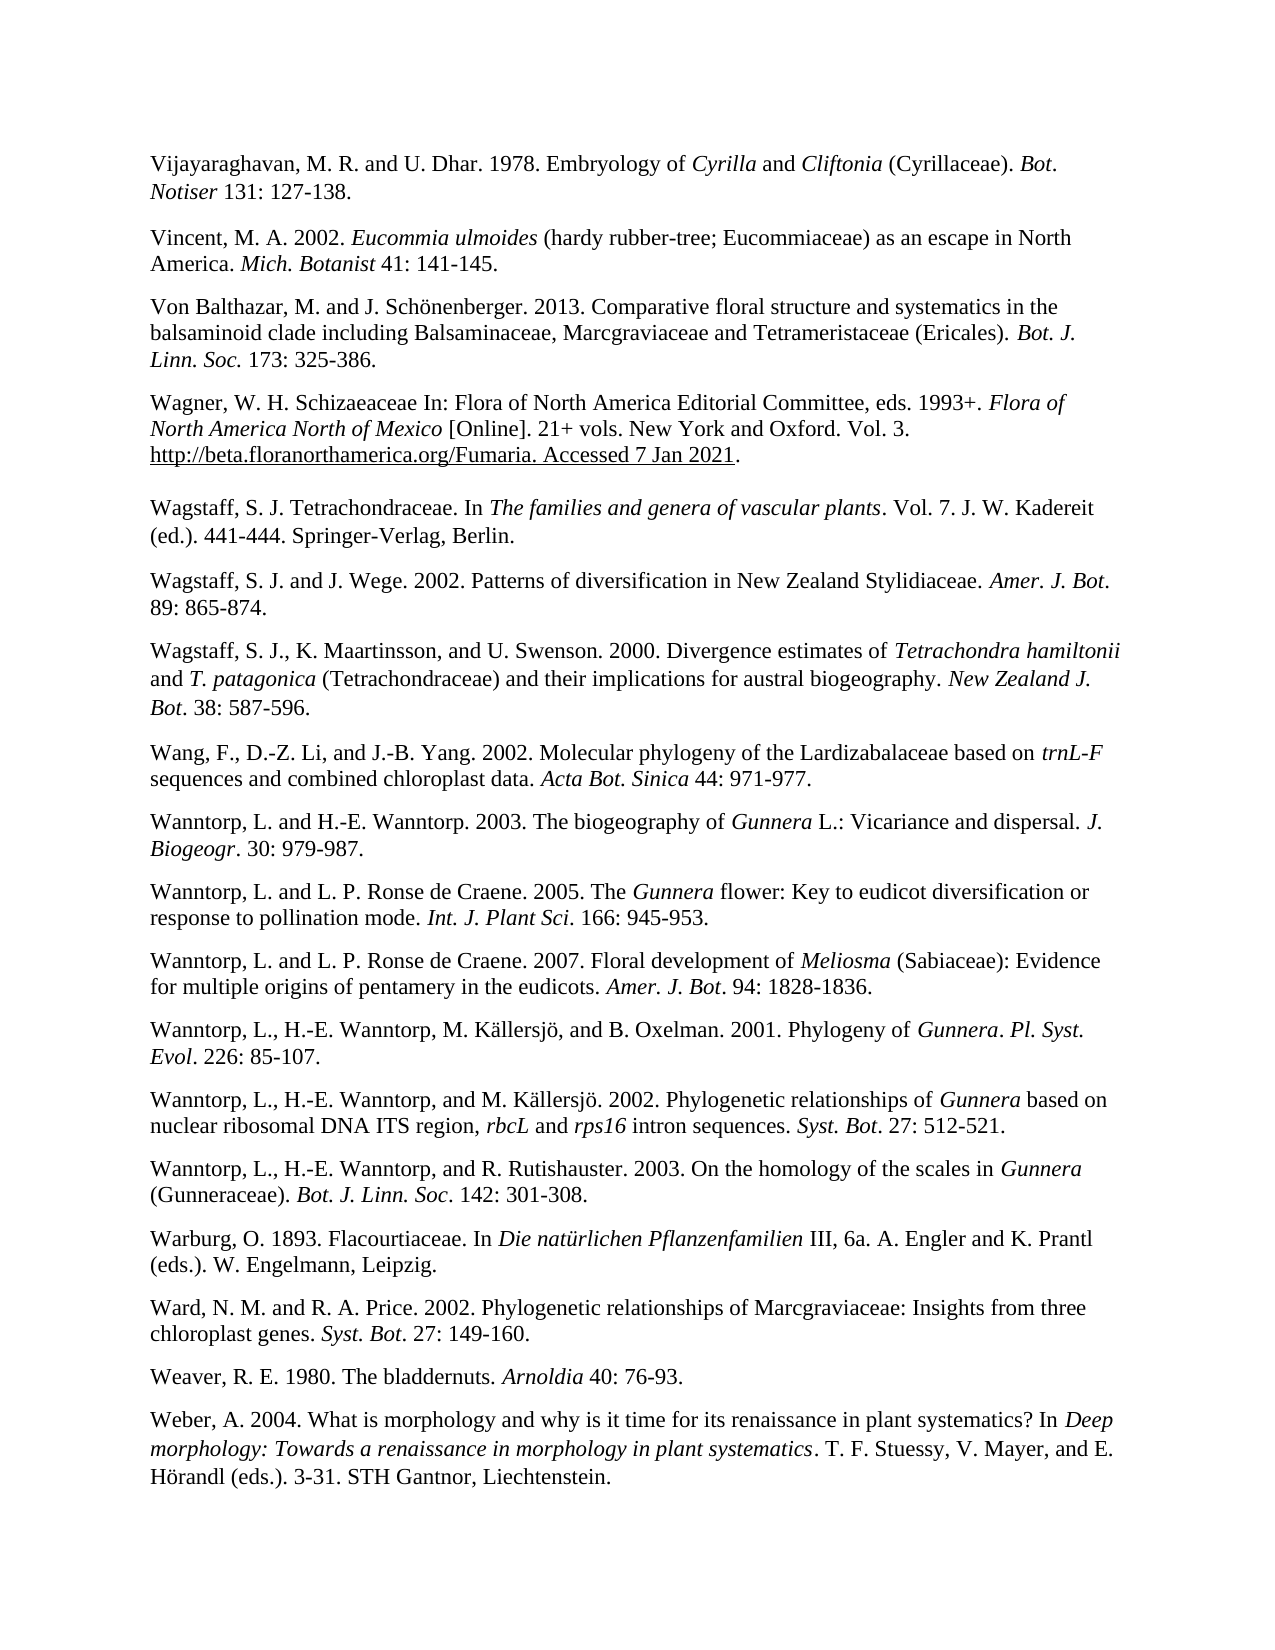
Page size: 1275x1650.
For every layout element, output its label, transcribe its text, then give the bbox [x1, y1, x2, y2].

text Wanntorp, L., H.-E. Wanntorp, M. Källersjö, and B. Oxelman. 2001. Phylogeny of Gunnera. Pl. Syst. Evol. 226: 85-107. [150, 1016, 1125, 1069]
text Wanntorp, L., H.-E. Wanntorp, and M. Källersjö. 2002. Phylogenetic relationships of Gunnera based on nuclear ribosomal DNA ITS region, rbcL and rps16 intron sequences. Syst. Bot. 27: 512-521. [150, 1086, 1125, 1138]
text Ward, N. M. and R. A. Price. 2002. Phylogenetic relationships of Marcgraviaceae: Insights from three chloroplast genes. Syst. Bot. 27: 149-160. [150, 1294, 1125, 1347]
text Warburg, O. 1893. Flacourtiaceae. In Die natürlichen Pflanzenfamilien III, 6a. A. Engler and K. Prantl (eds.). W. Engelmann, Leipzig. [150, 1224, 1125, 1277]
text Weaver, R. E. 1980. The bladdernuts. Arnoldia 40: 76-93. [150, 1363, 1125, 1390]
text Vijayaraghavan, M. R. and U. Dhar. 1978. Embryology of Cyrilla and Cliftonia (Cyrillaceae). Bot. Notiser 131: 127-138. [150, 150, 1125, 205]
text Wagstaff, S. J., K. Maartinsson, and U. Swenson. 2000. Divergence estimates of Tetrachondra hamiltonii and T. patagonica (Tetrachondraceae) and their implications for austral biogeography. New Zealand J. Bot. 38: 587-596. [150, 637, 1125, 720]
text Wagstaff, S. J. and J. Wege. 2002. Patterns of diversification in New Zealand Stylidiaceae. Amer. J. Bot. 89: 865-874. [150, 568, 1125, 620]
text Wanntorp, L., H.-E. Wanntorp, and R. Rutishauster. 2003. On the homology of the scales in Gunnera (Gunneraceae). Bot. J. Linn. Soc. 142: 301-308. [150, 1155, 1125, 1208]
text Wang, F., D.-Z. Li, and J.-B. Yang. 2002. Molecular phylogeny of the Lardizabalaceae based on trnL-F sequences and combined chloroplast data. Acta Bot. Sinica 44: 971-977. [150, 739, 1125, 792]
text Von Balthazar, M. and J. Schönenberger. 2013. Comparative floral structure and systematics in the balsaminoid clade including Balsaminaceae, Marcgraviaceae and Tetrameristaceae (Ericales). Bot. J. Linn. Soc. 173: 325-386. [150, 293, 1125, 372]
text Wagstaff, S. J. Tetrachondraceae. In The families and genera of vascular plants. Vol. 7. J. W. Kadereit (ed.). 441-444. Springer-Verlag, Berlin. [150, 494, 1125, 549]
text Wanntorp, L. and H.-E. Wanntorp. 2003. The biogeography of Gunnera L.: Vicariance and dispersal. J. Biogeogr. 30: 979-987. [150, 808, 1125, 861]
text Vincent, M. A. 2002. Eucommia ulmoides (hardy rubber-tree; Eucommiaceae) as an escape in North America. Mich. Botanist 41: 141-145. [150, 223, 1125, 276]
text Wanntorp, L. and L. P. Ronse de Craene. 2007. Floral development of Meliosma (Sabiaceae): Evidence for multiple origins of pentamery in the eudicots. Amer. J. Bot. 94: 1828-1836. [150, 947, 1125, 1000]
text Weber, A. 2004. What is morphology and why is it time for its renaissance in plant systematics? In Deep morphology: Towards a renaissance in morphology in plant systematics. T. F. Stuessy, V. Mayer, and E. Hörandl (eds.). 3-31. STH Gantnor, Liechtenstein. [150, 1406, 1125, 1489]
text Wagner, W. H. Schizaeaceae In: Flora of North America Editorial Committee, eds. 1993+. Flora of North America North of Mexico [Online]. 21+ vols. New York and Oxford. Vol. 3. http://beta.floranorthamerica.org/Fumaria. Accessed 7 Jan 2021. [150, 389, 1125, 468]
text Wanntorp, L. and L. P. Ronse de Craene. 2005. The Gunnera flower: Key to eudicot diversification or response to pollination mode. Int. J. Plant Sci. 166: 945-953. [150, 878, 1125, 930]
